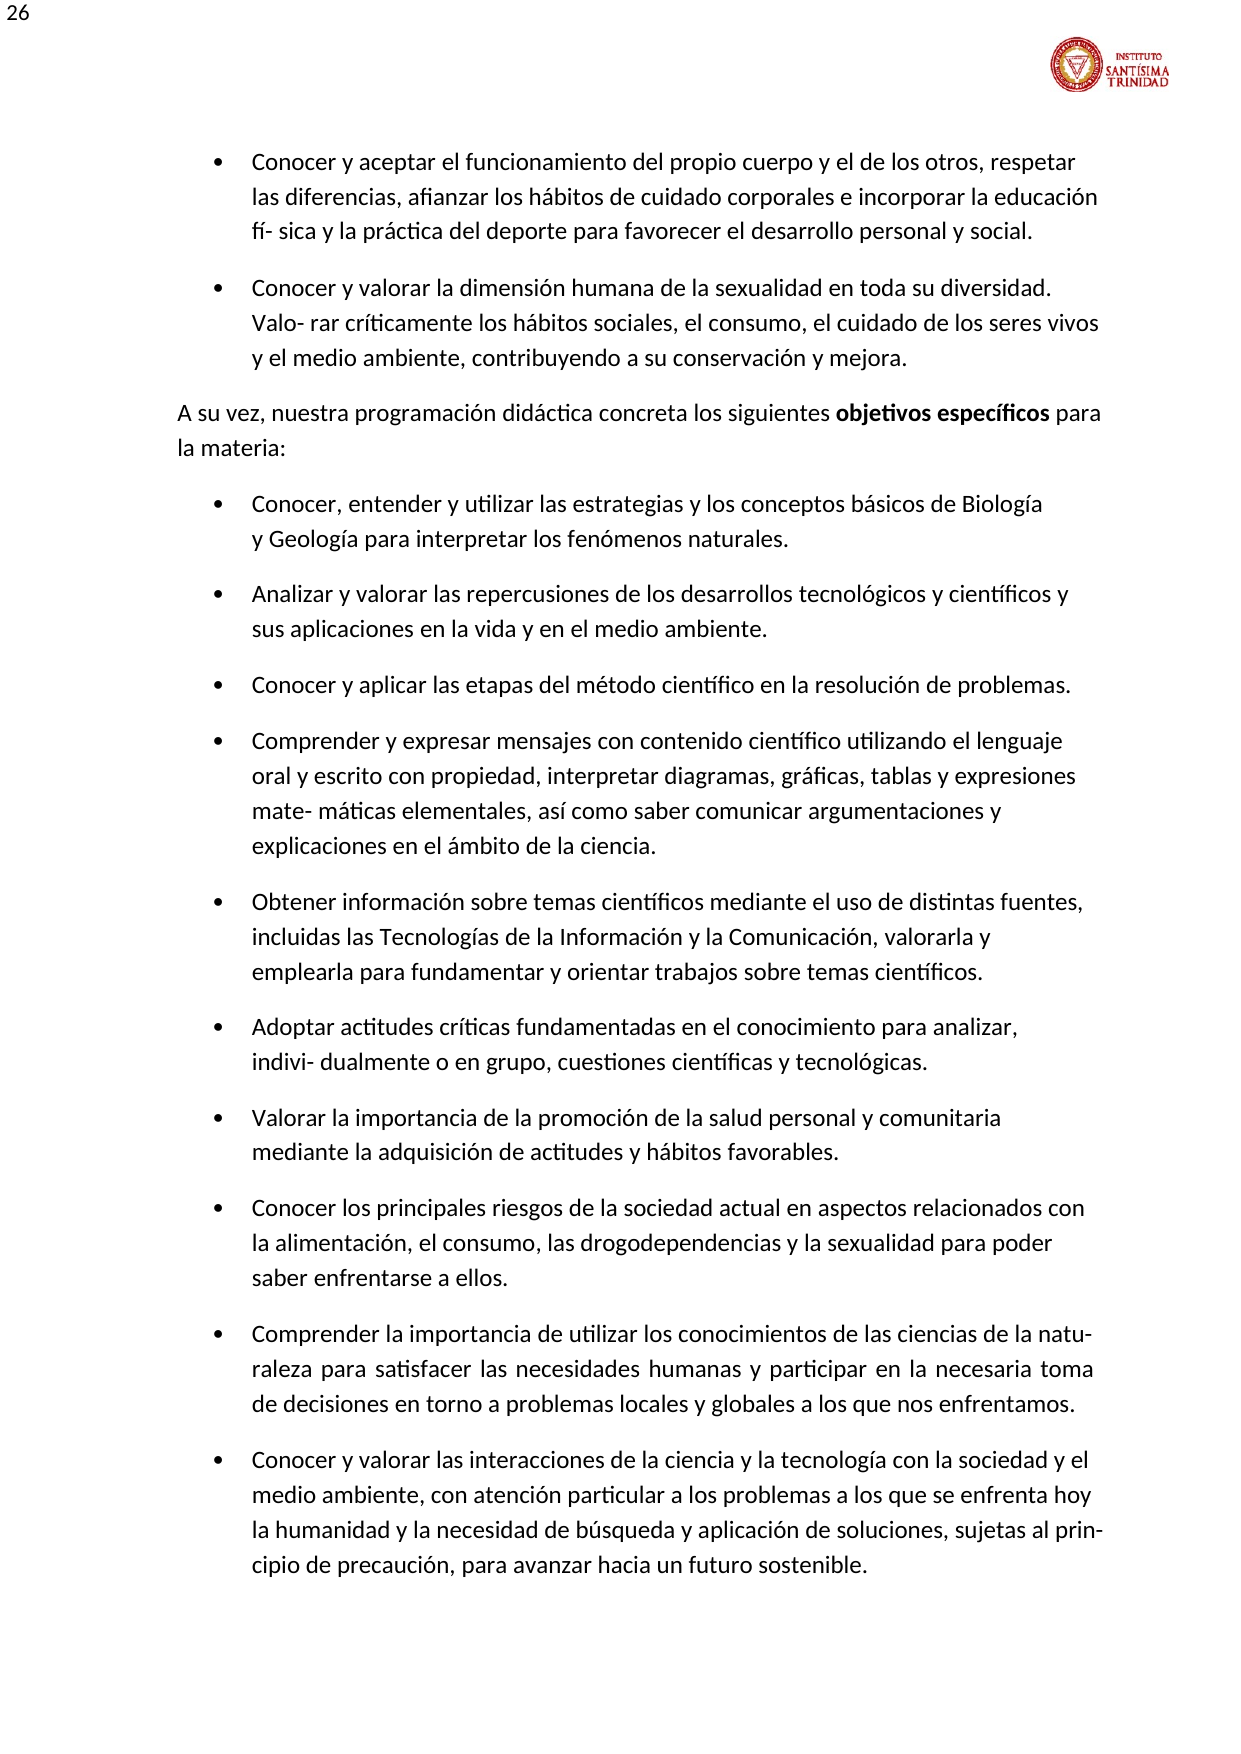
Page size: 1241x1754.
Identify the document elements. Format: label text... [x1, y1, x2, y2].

picture [1050, 36, 1169, 92]
list Conocer y valorar la dimensión humana de la sexualidad en toda su diversidad. Valo- rar críticamente los hábitos sociales, el consumo, el cuidado de los seres vivos y el medio ambiente, contribuyendo a su conservación y mejora. [214, 272, 1106, 372]
list Conocer y aceptar el funcionamiento del propio cuerpo y el de los otros, respetar las diferencias, afianzar los hábitos de cuidado corporales e incorporar la educación fí- sica y la práctica del deporte para favorecer el desarrollo personal y social. [214, 147, 1107, 246]
text A su vez, nuestra programación didáctica concreta los siguientes objetivos específicos para la materia: [177, 397, 1104, 463]
list Adoptar actitudes críticas fundamentadas en el conocimiento para analizar, indivi- dualmente o en grupo, cuestiones científicas y tecnológicas. [214, 1012, 1082, 1077]
list Valorar la importancia de la promoción de la salud personal y comunitaria mediante la adquisición de actitudes y hábitos favorables. [214, 1102, 1100, 1167]
list Conocer y aplicar las etapas del método científico en la resolución de problemas. [214, 669, 1223, 699]
list Conocer los principales riesgos de la sociedad actual en aspectos relacionados con la alimentación, el consumo, las drogodependencias y la sexualidad para poder saber enfrentarse a ellos. [214, 1192, 1107, 1293]
list Comprender y expresar mensajes con contenido científico utilizando el lenguaje oral y escrito con propiedad, interpretar diagramas, gráficas, tablas y expresiones mate- máticas elementales, así como saber comunicar argumentaciones y explicaciones en el ámbito de la ciencia. [214, 725, 1105, 861]
list Conocer y valorar las interacciones de la ciencia y la tecnología con la sociedad y el medio ambiente, con atención particular a los problemas a los que se enfrenta hoy la humanidad y la necesidad de búsqueda y aplicación de soluciones, sujetas al prin- cipio de precaución, para avanzar hacia un futuro sostenible. [214, 1444, 1104, 1579]
list Comprender la importancia de utilizar los conocimientos de las ciencias de la natu- raleza para satisfacer las necesidades humanas y participar en la necesaria toma de decisiones en torno a problemas locales y globales a los que nos enfrentamos. [214, 1318, 1094, 1419]
list Analizar y valorar las repercusiones de los desarrollos tecnológicos y científicos y sus aplicaciones en la vida y en el medio ambiente. [214, 578, 1104, 644]
list Conocer, entender y utilizar las estrategias y los conceptos básicos de Biología y Geología para interpretar los fenómenos naturales. [214, 488, 1055, 553]
list Obtener información sobre temas científicos mediante el uso de distintas fuentes, incluidas las Tecnologías de la Información y la Comunicación, valorarla y emplearla para fundamentar y orientar trabajos sobre temas científicos. [214, 886, 1095, 986]
